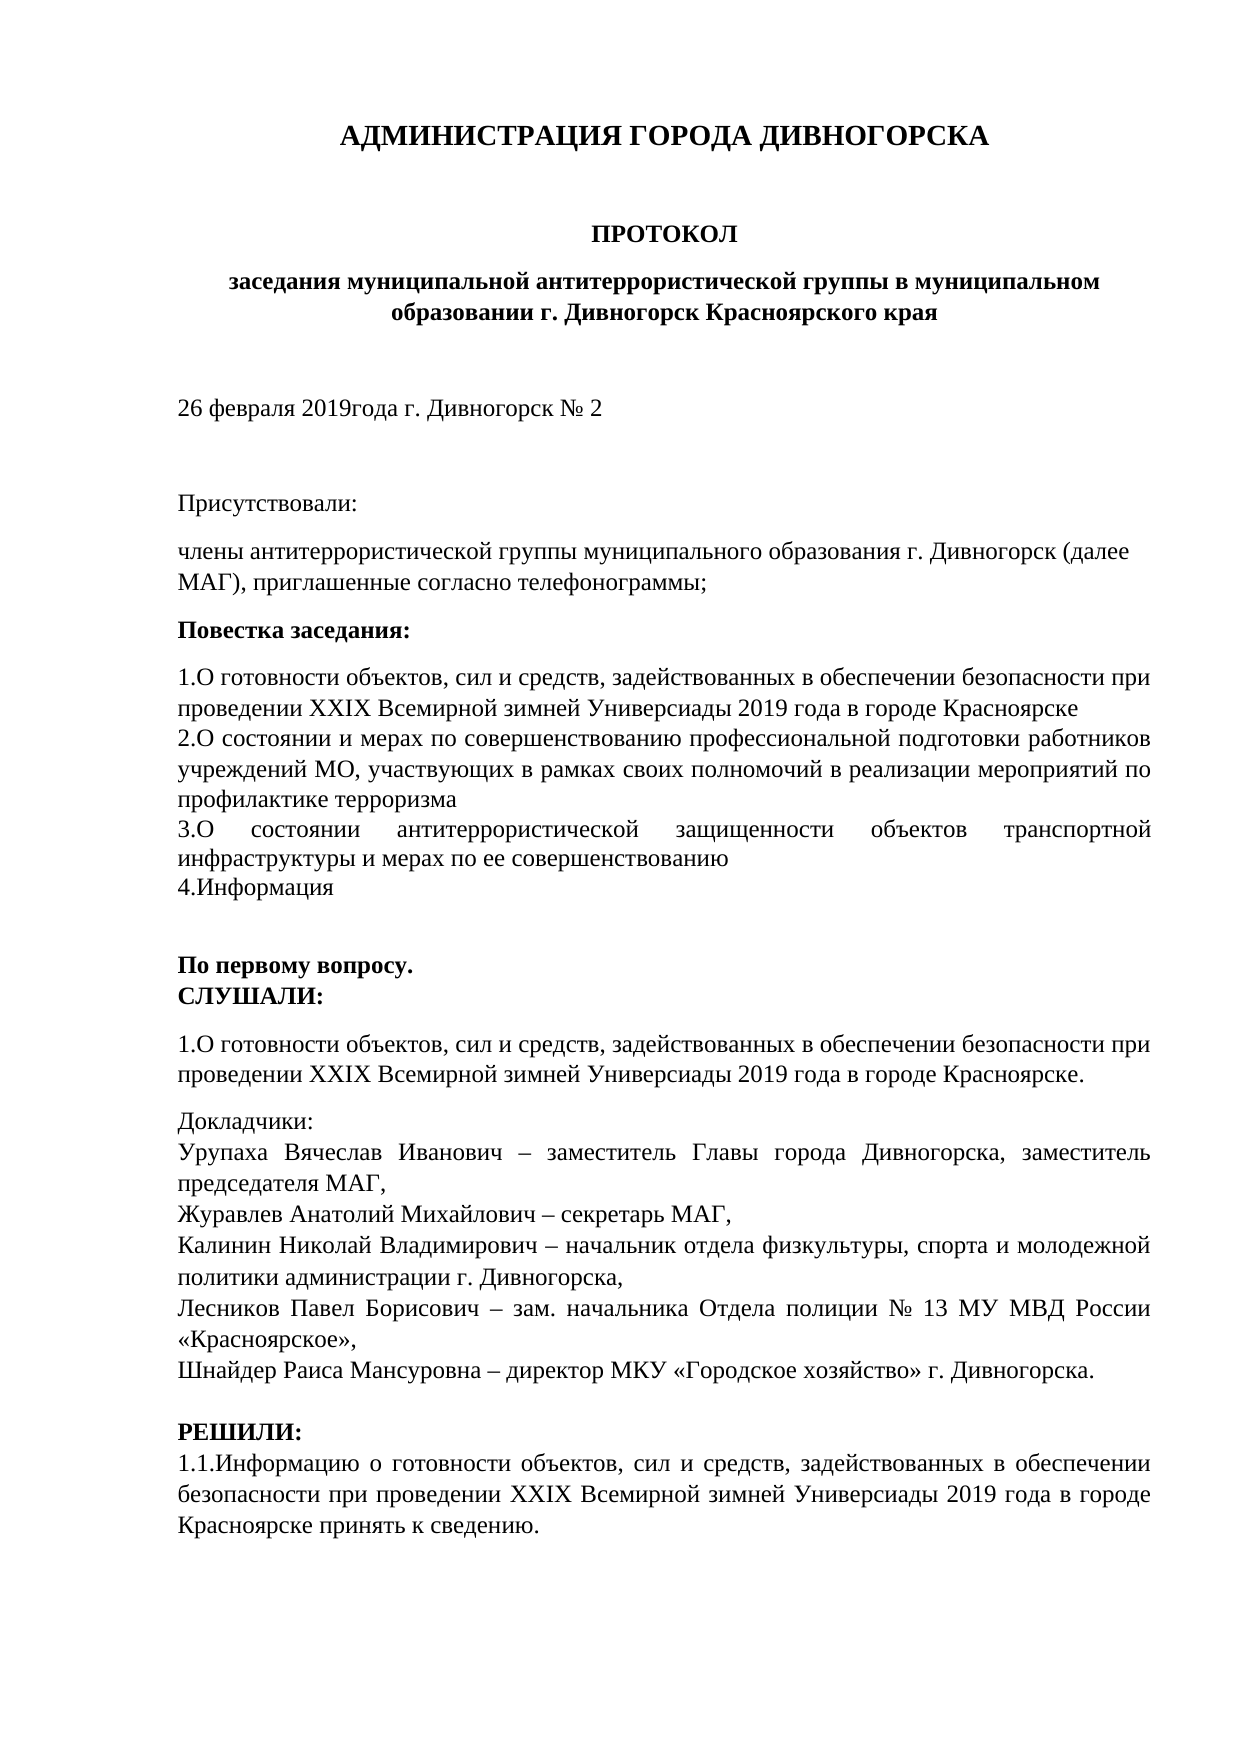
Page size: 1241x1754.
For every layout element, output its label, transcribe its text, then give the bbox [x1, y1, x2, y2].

text 26 февраля 2019года г. Дивногорск № 2 [177, 393, 1152, 422]
text члены антитеррористической группы муниципального образования г. Дивногорск (далее МАГ), приглашенные согласно телефонограммы; [177, 536, 1152, 596]
text 2.О состоянии и мерах по совершенствованию профессиональной подготовки работников учреждений МО, участвующих в рамках своих полномочий в реализации мероприятий по профилактике терроризма [177, 723, 1152, 813]
text заседания муниципальной антитеррористической группы в муниципальном образовании г. Дивногорск Красноярского края [177, 266, 1152, 326]
text 1.О готовности объектов, сил и средств, задействованных в обеспечении безопасности при проведении XXIX Всемирной зимней Универсиады 2019 года в городе Красноярске. [177, 1029, 1152, 1088]
list Шнайдер Раиса Мансуровна – директор МКУ «Городское хозяйство» г. Дивногорска. [177, 1355, 1152, 1383]
text 1.О готовности объектов, сил и средств, задействованных в обеспечении безопасности при проведении XXIX Всемирной зимней Универсиады 2019 года в городе Красноярске [177, 662, 1152, 722]
list По первому вопросу. [177, 950, 1152, 979]
text Присутствовали: [177, 488, 1152, 517]
text АДМИНИСТРАЦИЯ ГОРОДА ДИВНОГОРСКА [177, 118, 1152, 152]
list РЕШИЛИ: [177, 1417, 1152, 1446]
text 4.Информация [177, 872, 1152, 901]
text Лесников Павел Борисович – зам. начальника Отдела полиции № 13 МУ МВД России «Красноярское», [177, 1293, 1152, 1352]
list Докладчики: [177, 1106, 1152, 1135]
text ПРОТОКОЛ [177, 219, 1152, 247]
text 1.1.Информацию о готовности объектов, сил и средств, задействованных в обеспечении безопасности при проведении XXIX Всемирной зимней Универсиады 2019 года в городе Красноярске принять к сведению. [177, 1448, 1152, 1539]
list Калинин Николай Владимирович – начальник отдела физкультуры, спорта и молодежной политики администрации г. Дивногорска, [177, 1231, 1152, 1290]
text 3.О состоянии антитеррористической защищенности объектов транспортной инфраструктуры и мерах по ее совершенствованию [177, 814, 1152, 872]
list Урупаха Вячеслав Иванович – заместитель Главы города Дивногорска, заместитель председателя МАГ, [177, 1137, 1152, 1197]
list СЛУШАЛИ: [177, 981, 1152, 1010]
list Журавлев Анатолий Михайлович – секретарь МАГ, [177, 1199, 1152, 1228]
text Повестка заседания: [177, 615, 1152, 643]
